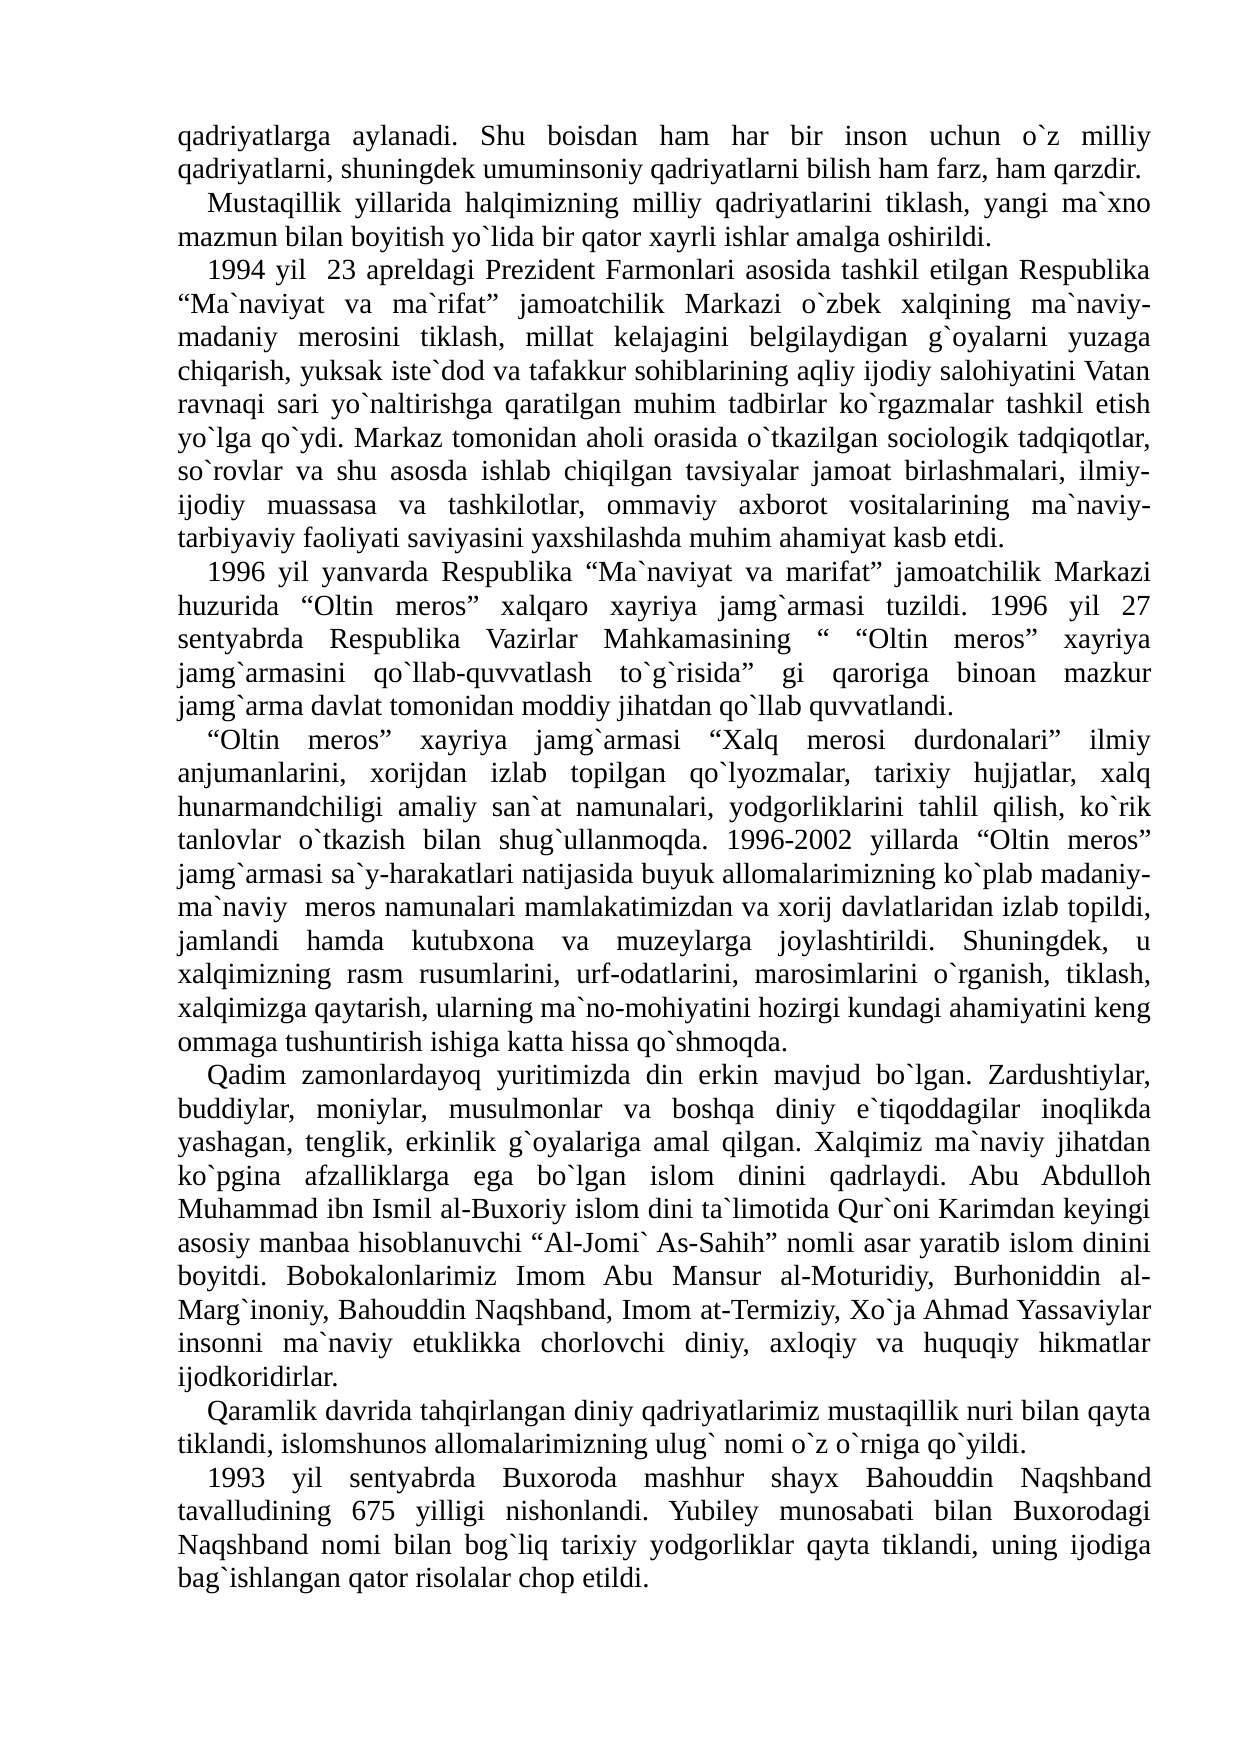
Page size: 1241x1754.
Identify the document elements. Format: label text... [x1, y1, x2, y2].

text Mustaqillik yillarida halqimizning milliy qadriyatlarini tiklash, yangi ma`xno mazmun bilan boyitish yo`lida bir qator xayrli ishlar amalga oshirildi. [177, 185, 1152, 252]
text 1993 yil sentyabrda Buxoroda mashhur shayx Bahouddin Naqshband tavalludining 675 yilligi nishonlandi. Yubiley munosabati bilan Buxorodagi Naqshband nomi bilan bog`liq tarixiy yodgorliklar qayta tiklandi, uning ijodiga bag`ishlangan qator risolalar chop etildi. [177, 1460, 1152, 1594]
text Qadim zamonlardayoq yuritimizda din erkin mavjud bo`lgan. Zardushtiylar, buddiylar, moniylar, musulmonlar va boshqa diniy e`tiqoddagilar inoqlikda yashagan, tenglik, erkinlik g`oyalariga amal qilgan. Xalqimiz ma`naviy jihatdan ko`pgina afzalliklarga ega bo`lgan islom dinini qadrlaydi. Abu Abdulloh Muhammad ibn Ismil al-Buxoriy islom dini ta`limotida Qur`oni Karimdan keyingi asosiy manbaa hisoblanuvchi “Al-Jomi` As-Sahih” nomli asar yaratib islom dinini boyitdi. Bobokalonlarimiz Imom Abu Mansur al-Moturidiy, Burhoniddin al-Marg`inoniy, Bahouddin Naqshband, Imom at-Termiziy, Xo`ja Ahmad Yassaviylar insonni ma`naviy etuklikka chorlovchi diniy, axloqiy va huquqiy hikmatlar ijodkoridirlar. [177, 1057, 1152, 1393]
text Qaramlik davrida tahqirlangan diniy qadriyatlarimiz mustaqillik nuri bilan qayta tiklandi, islomshunos allomalarimizning ulug` nomi o`z o`rniga qo`yildi. [177, 1393, 1152, 1460]
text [177, 118, 1152, 185]
text 1996 yil yanvarda Respublika “Ma`naviyat va marifat” jamoatchilik Markazi huzurida “Oltin meros” xalqaro xayriya jamg`armasi tuzildi. 1996 yil 27 sentyabrda Respublika Vazirlar Mahkamasining “ “Oltin meros” xayriya jamg`armasini qo`llab-quvvatlash to`g`risida” gi qaroriga binoan mazkur jamg`arma davlat tomonidan moddiy jihatdan qo`llab quvvatlandi. [177, 554, 1152, 722]
text 1994 yil 23 apreldagi Prezident Farmonlari asosida tashkil etilgan Respublika “Ma`naviyat va ma`rifat” jamoatchilik Markazi o`zbek xalqining ma`naviy-madaniy merosini tiklash, millat kelajagini belgilaydigan g`oyalarni yuzaga chiqarish, yuksak iste`dod va tafakkur sohiblarining aqliy ijodiy salohiyatini Vatan ravnaqi sari yo`naltirishga qaratilgan muhim tadbirlar ko`rgazmalar tashkil etish yo`lga qo`ydi. Markaz tomonidan aholi orasida o`tkazilgan sociologik tadqiqotlar, so`rovlar va shu asosda ishlab chiqilgan tavsiyalar jamoat birlashmalari, ilmiy-ijodiy muassasa va tashkilotlar, ommaviy axborot vositalarining ma`naviy-tarbiyaviy faoliyati saviyasini yaxshilashda muhim ahamiyat kasb etdi. [177, 252, 1152, 554]
text “Oltin meros” xayriya jamg`armasi “Xalq merosi durdonalari” ilmiy anjumanlarini, xorijdan izlab topilgan qo`lyozmalar, tarixiy hujjatlar, xalq hunarmandchiligi amaliy san`at namunalari, yodgorliklarini tahlil qilish, ko`rik tanlovlar o`tkazish bilan shug`ullanmoqda. 1996-2002 yillarda “Oltin meros” jamg`armasi sa`y-harakatlari natijasida buyuk allomalarimizning ko`plab madaniy-ma`naviy meros namunalari mamlakatimizdan va xorij davlatlaridan izlab topildi, jamlandi hamda kutubxona va muzeylarga joylashtirildi. Shuningdek, u xalqimizning rasm rusumlarini, urf-odatlarini, marosimlarini o`rganish, tiklash, xalqimizga qaytarish, ularning ma`no-mohiyatini hozirgi kundagi ahamiyatini keng ommaga tushuntirish ishiga katta hissa qo`shmoqda. [177, 722, 1152, 1057]
